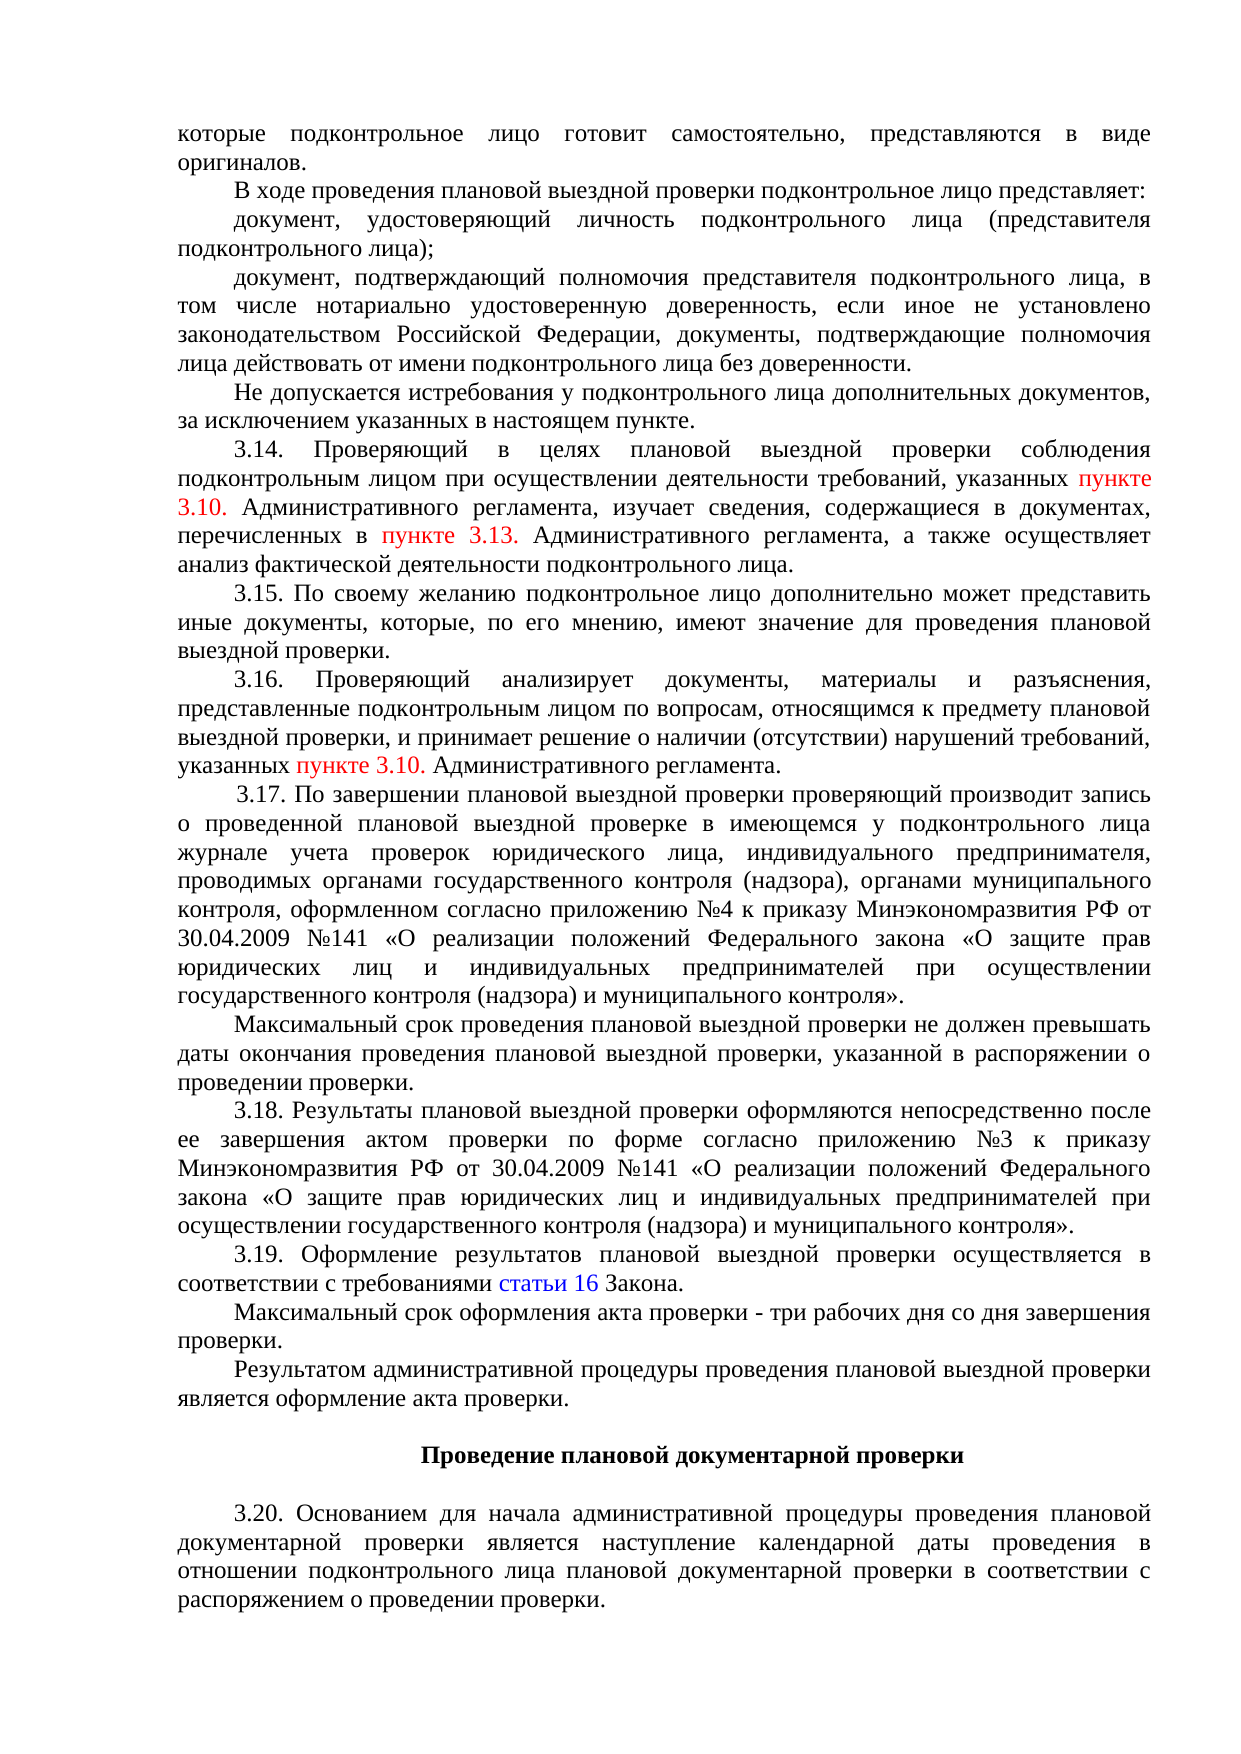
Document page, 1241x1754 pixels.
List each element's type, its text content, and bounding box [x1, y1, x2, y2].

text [177, 118, 1152, 176]
text 3.19. Оформление результатов плановой выездной проверки осуществляется в соответствии с требованиями статьи 16 Закона. [177, 1239, 1152, 1297]
text Максимальный срок оформления акта проверки - три рабочих дня со дня завершения проверки. [177, 1297, 1152, 1354]
text Максимальный срок проведения плановой выездной проверки не должен превышать даты окончания проведения плановой выездной проверки, указанной в распоряжении о проведении проверки. [177, 1009, 1152, 1096]
text В ходе проведения плановой выездной проверки подконтрольное лицо представляет: [177, 176, 1152, 204]
text 3.14. Проверяющий в целях плановой выездной проверки соблюдения подконтрольным лицом при осуществлении деятельности требований, указанных пункте 3.10. Административного регламента, изучает сведения, содержащиеся в документах, перечисленных в пункте 3.13. Административного регламента, а также осуществляет анализ фактической деятельности подконтрольного лица. [177, 434, 1152, 578]
text документ, удостоверяющий личность подконтрольного лица (представителя подконтрольного лица); [177, 204, 1152, 262]
text 3.16. Проверяющий анализирует документы, материалы и разъяснения, представленные подконтрольным лицом по вопросам, относящимся к предмету плановой выездной проверки, и принимает решение о наличии (отсутствии) нарушений требований, указанных пункте 3.10. Административного регламента. [177, 664, 1152, 779]
text документ, подтверждающий полномочия представителя подконтрольного лица, в том числе нотариально удостоверенную доверенность, если иное не установлено законодательством Российской Федерации, документы, подтверждающие полномочия лица действовать от имени подконтрольного лица без доверенности. [177, 262, 1152, 377]
text Не допускается истребования у подконтрольного лица дополнительных документов, за исключением указанных в настоящем пункте. [177, 377, 1152, 434]
text 3.17. По завершении плановой выездной проверки проверяющий производит запись о проведенной плановой выездной проверке в имеющемся у подконтрольного лица журнале учета проверок юридического лица, индивидуального предпринимателя, проводимых органами государственного контроля (надзора), органами муниципального контроля, оформленном согласно приложению №4 к приказу Минэкономразвития РФ от 30.04.2009 №141 «О реализации положений Федерального закона «О защите прав юридических лиц и индивидуальных предпринимателей при осуществлении государственного контроля (надзора) и муниципального контроля». [177, 779, 1152, 1009]
text Результатом административной процедуры проведения плановой выездной проверки является оформление акта проверки. [177, 1354, 1152, 1412]
text Проведение плановой документарной проверки [177, 1441, 1152, 1469]
text 3.18. Результаты плановой выездной проверки оформляются непосредственно после ее завершения актом проверки по форме согласно приложению №3 к приказу Минэкономразвития РФ от 30.04.2009 №141 «О реализации положений Федерального закона «О защите прав юридических лиц и индивидуальных предпринимателей при осуществлении государственного контроля (надзора) и муниципального контроля». [177, 1096, 1152, 1239]
text 3.15. По своему желанию подконтрольное лицо дополнительно может представить иные документы, которые, по его мнению, имеют значение для проведения плановой выездной проверки. [177, 578, 1152, 664]
text 3.20. Основанием для начала административной процедуры проведения плановой документарной проверки является наступление календарной даты проведения в отношении подконтрольного лица плановой документарной проверки в соответствии с распоряжением о проведении проверки. [177, 1498, 1152, 1613]
